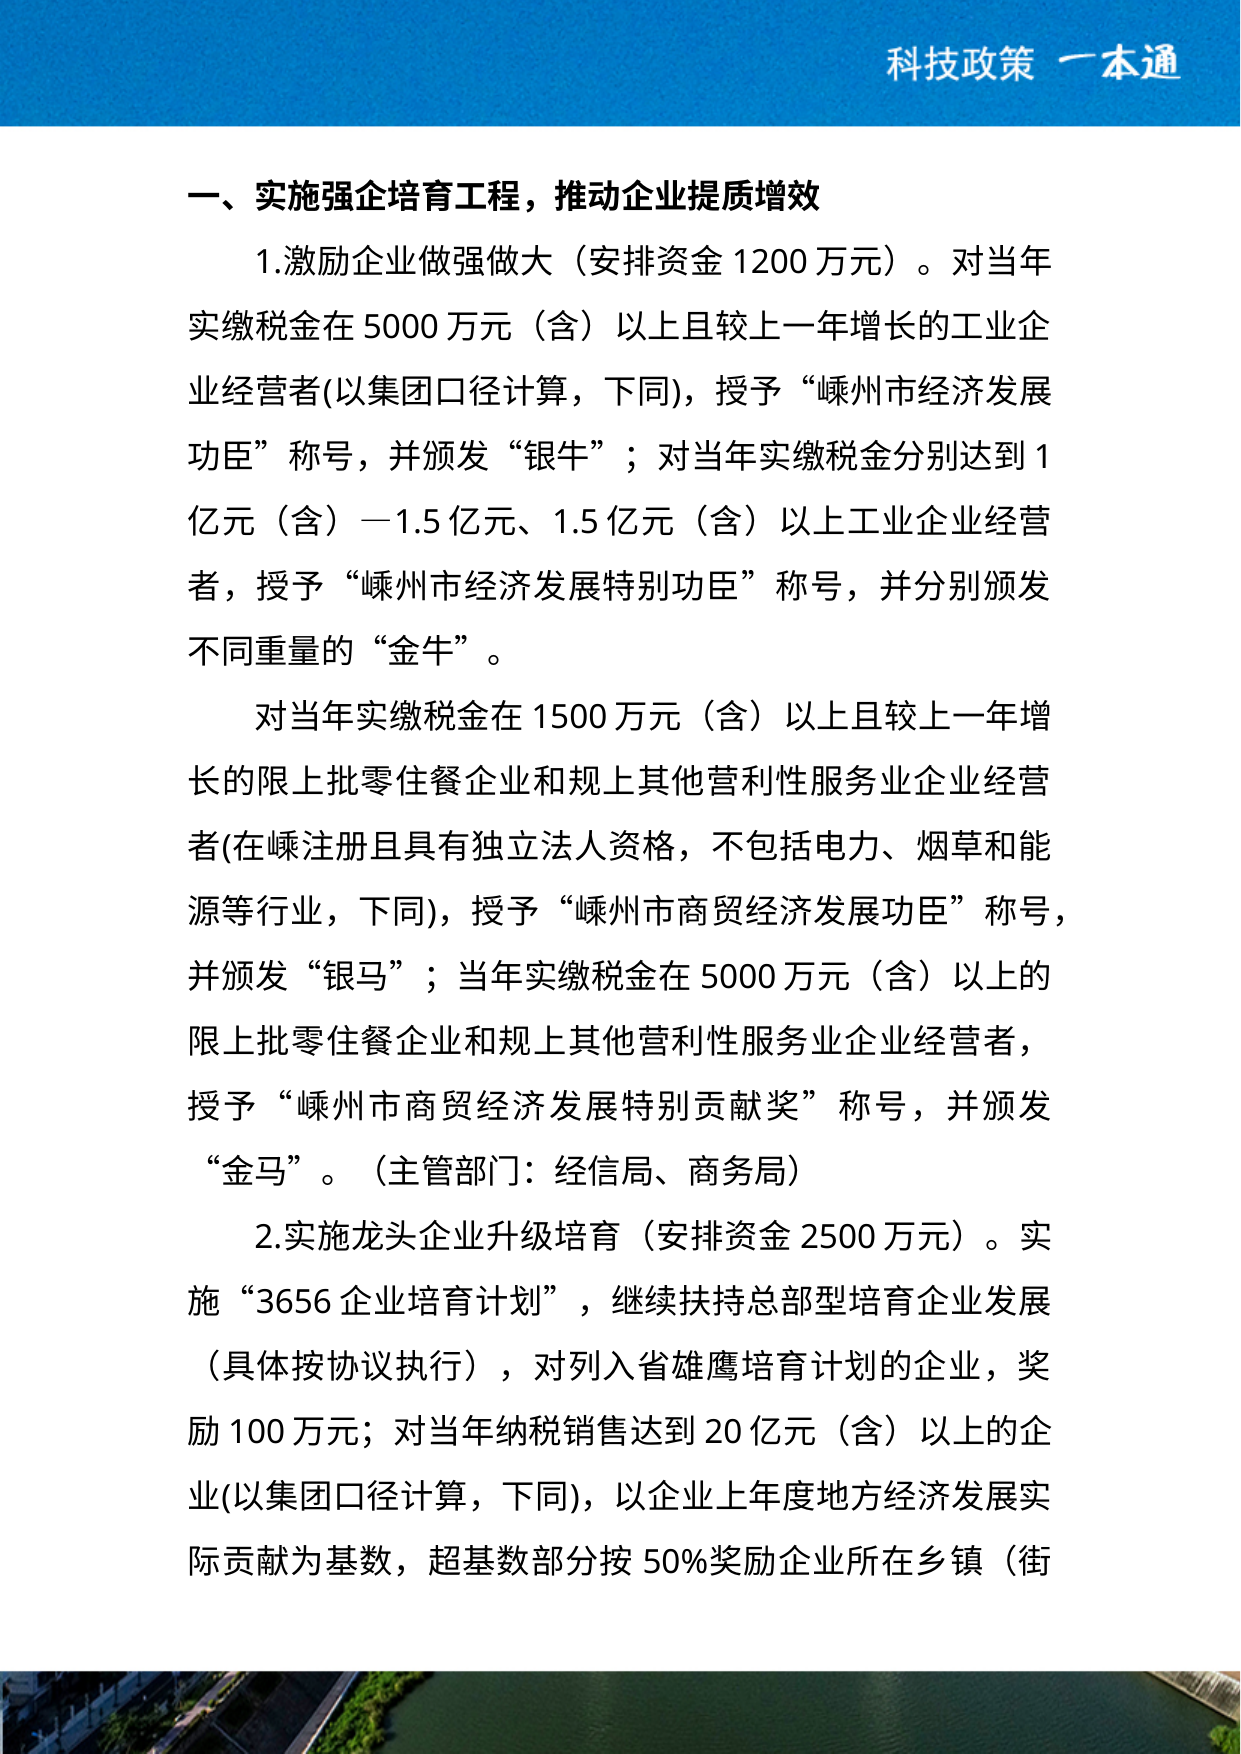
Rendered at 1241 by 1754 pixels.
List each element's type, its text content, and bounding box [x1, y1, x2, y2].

text 对当年实缴税金在1500万元（含）以上且较上一年增长的限上批零住餐企业和规上其他营利性服务业企业经营者(在嵊注册且具有独立法人资格，不包括电力、烟草和能源等行业，下同)，授予“嵊州市商贸经济发展功臣”称号，并颁发“银马”；当年实缴税金在5000万元（含）以上的限上批零住餐企业和规上其他营利性服务业企业经营者，授予“嵊州市商贸经济发展特别贡献奖”称号，并颁发“金马”。（主管部门：经信局、商务局） [187, 682, 1053, 1202]
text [187, 1202, 1053, 1592]
picture [1237, 113, 1241, 123]
subtitle 一、实施强企培育工程，推动企业提质增效 [187, 162, 1053, 227]
text 1.激励企业做强做大（安排资金1200万元）。对当年实缴税金在5000万元（含）以上且较上一年增长的工业企业经营者(以集团口径计算，下同)，授予“嵊州市经济发展功臣”称号，并颁发“银牛”；对当年实缴税金分别达到1亿元（含）—1.5亿元、1.5亿元（含）以上工业企业经营者，授予“嵊州市经济发展特别功臣”称号，并分别颁发不同重量的“金牛”。 [187, 227, 1053, 682]
picture [0, 0, 1241, 1754]
picture [1229, 118, 1236, 124]
